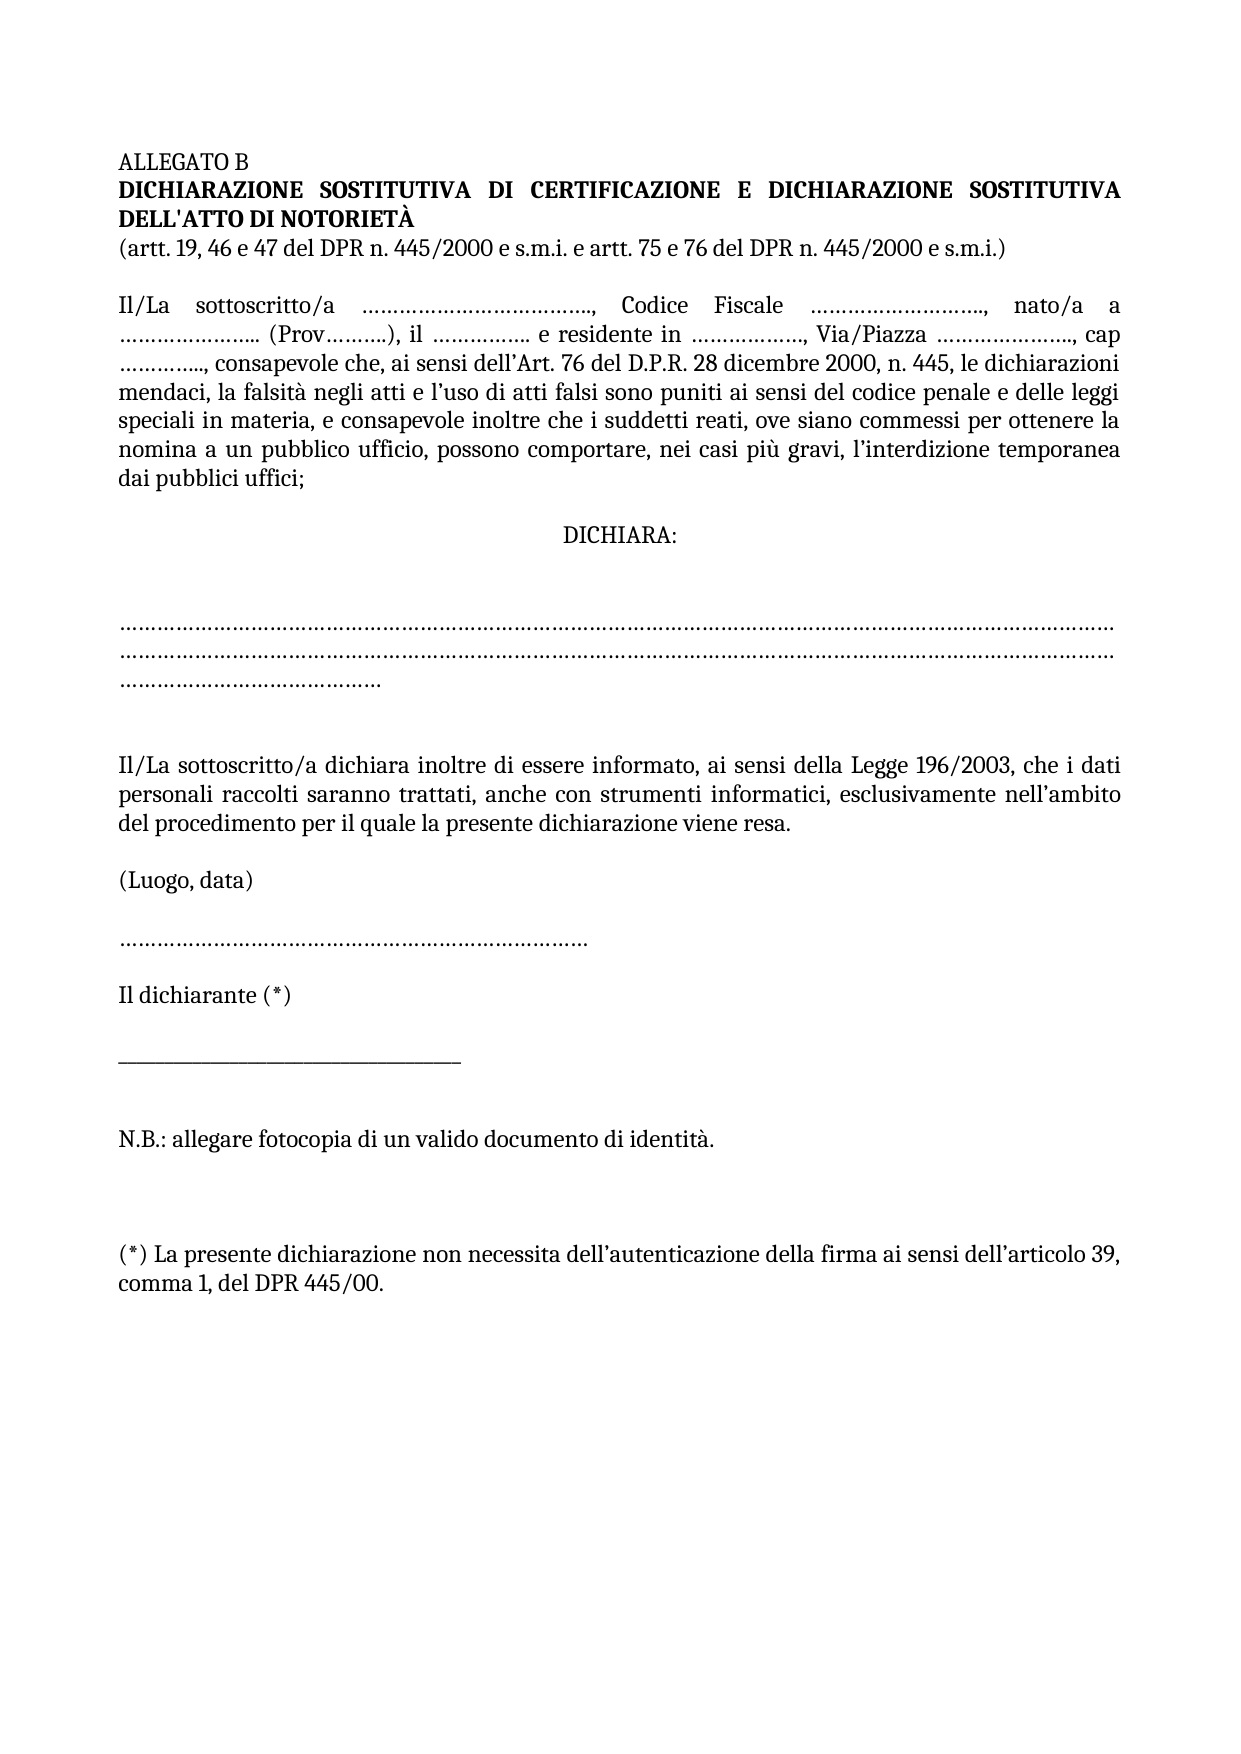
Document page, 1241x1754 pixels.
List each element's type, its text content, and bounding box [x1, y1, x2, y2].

text Il/La sottoscritto/a ………………………………., Codice Fiscale ………………………., nato/a a ………………….. (Prov……….), il ……………. e residente in ………………, Via/Piazza …………………., cap ………….., consapevole che, ai sensi dell’Art. 76 del D.P.R. 28 dicembre 2000, n. 445, le dichiarazioni mendaci, la falsità negli atti e l’uso di atti falsi sono puniti ai sensi del codice penale e delle leggi speciali in materia, e consapevole inoltre che i suddetti reati, ove siano commessi per ottenere la nomina a un pubblico ufficio, possono comportare, nei casi più gravi, l’interdizione temporanea dai pubblici uffici; [118, 291, 1122, 493]
text N.B.: allegare fotocopia di un valido documento di identità. [118, 1125, 1122, 1154]
text ………………………………………………………………… [118, 924, 1122, 953]
text DICHIARA: [118, 521, 1122, 550]
text _____________________________________ [118, 1039, 1122, 1068]
text DICHIARAZIONE SOSTITUTIVA DI CERTIFICAZIONE E DICHIARAZIONE SOSTITUTIVA DELL'ATTO DI NOTORIETÀ [118, 176, 1122, 234]
text Il dichiarante (*) [118, 981, 1122, 1010]
text Il/La sottoscritto/a dichiara inoltre di essere informato, ai sensi della Legge 196/2003, che i dati personali raccolti saranno trattati, anche con strumenti informatici, esclusivamente nell’ambito del procedimento per il quale la presente dichiarazione viene resa. [118, 751, 1122, 838]
text (artt. 19, 46 e 47 del DPR n. 445/2000 e s.m.i. e artt. 75 e 76 del DPR n. 445/2000 e s.m.i.) [118, 234, 1122, 263]
text (*) La presente dichiarazione non necessita dell’autenticazione della firma ai sensi dell’articolo 39, comma 1, del DPR 445/00. [118, 1240, 1122, 1298]
text ……………………………………………………………………………………………………………………………………………………………………………………………………………………………………………………………………………………………………………………………… [118, 608, 1122, 694]
text (Luogo, data) [118, 866, 1122, 895]
text ALLEGATO B [118, 148, 1122, 176]
